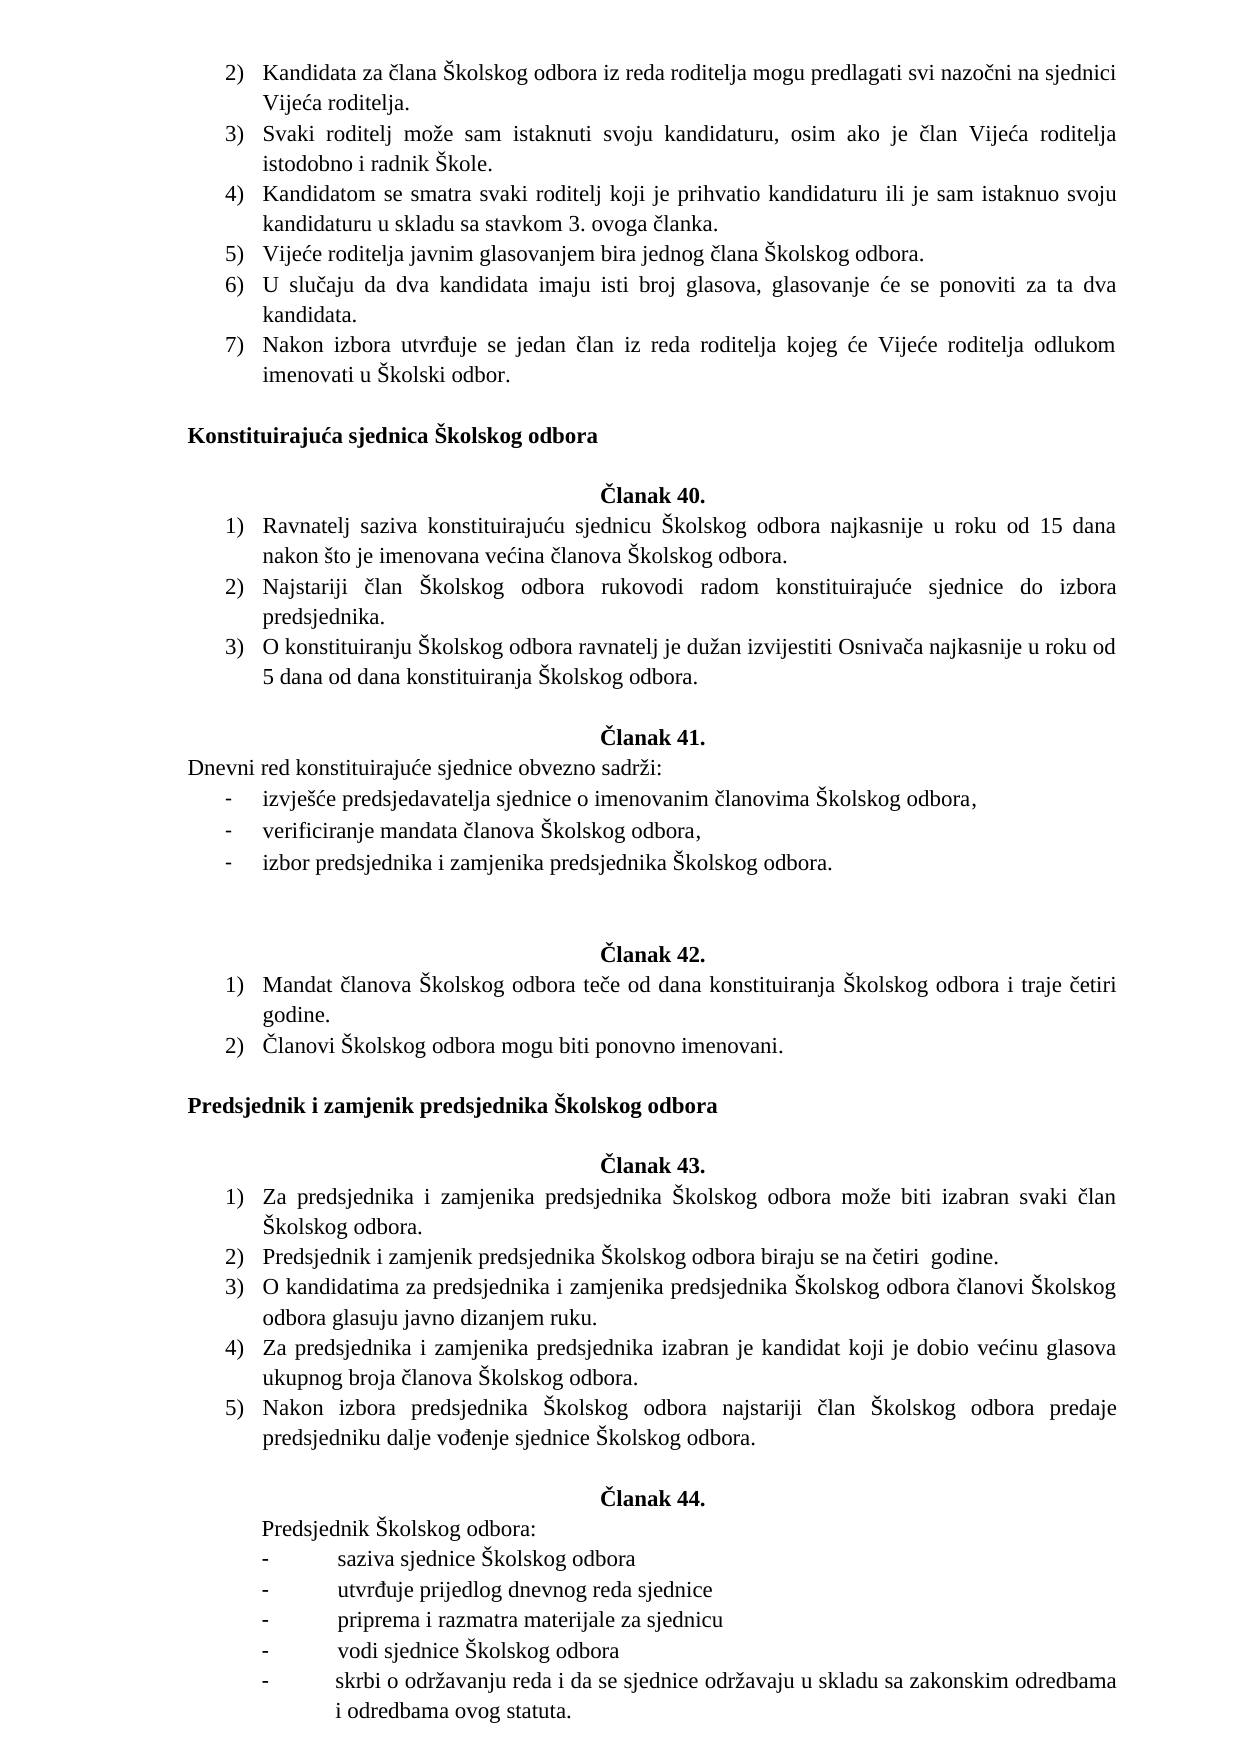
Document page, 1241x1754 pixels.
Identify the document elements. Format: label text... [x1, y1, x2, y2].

list vodi sjednice Školskog odbora [261, 1637, 1118, 1663]
text Članak 40. [187, 482, 1118, 508]
text Članak 42. [187, 941, 1118, 967]
text Članak 44. [187, 1485, 1118, 1511]
list Najstariji član Školskog odbora rukovodi radom konstituirajuće sjednice do izbora predsjednika. [225, 573, 1118, 629]
list Kandidatom se smatra svaki roditelj koji je prihvatio kandidaturu ili je sam istaknuo svoju kandidaturu u skladu sa stavkom 3. ovoga članka. [225, 180, 1118, 237]
text Konstituirajuća sjednica Školskog odbora [187, 422, 1118, 448]
list saziva sjednice Školskog odbora [261, 1545, 1118, 1572]
text Predsjednik i zamjenik predsjednika Školskog odbora [187, 1092, 1118, 1118]
list priprema i razmatra materijale za sjednicu [261, 1606, 1118, 1633]
text Članak 43. [187, 1153, 1118, 1179]
list Vijeće roditelja javnim glasovanjem bira jednog člana Školskog odbora. [225, 240, 1118, 267]
list Nakon izbora utvrđuje se jedan član iz reda roditelja kojeg će Vijeće roditelja odlukom imenovati u Školski odbor. [225, 331, 1118, 388]
list Nakon izbora predsjednika Školskog odbora najstariji član Školskog odbora predaje predsjedniku dalje vođenje sjednice Školskog odbora. [225, 1394, 1118, 1451]
list Za predsjednika i zamjenika predsjednika izabran je kandidat koji je dobio većinu glasova ukupnog broja članova Školskog odbora. [225, 1334, 1118, 1390]
list izbor predsjednika i zamjenika predsjednika Školskog odbora. [225, 848, 1118, 877]
text Članak 41. [187, 724, 1118, 750]
list skrbi o održavanju reda i da se sjednice održavaju u skladu sa zakonskim odredbama i odredbama ovog statuta. [261, 1667, 1118, 1724]
list Za predsjednika i zamjenika predsjednika Školskog odbora može biti izabran svaki član Školskog odbora. [225, 1183, 1118, 1239]
list utvrđuje prijedlog dnevnog reda sjednice [261, 1576, 1118, 1602]
list U slučaju da dva kandidata imaju isti broj glasova, glasovanje će se ponoviti za ta dva kandidata. [225, 271, 1118, 327]
text Dnevni red konstituirajuće sjednice obvezno sadrži: [187, 754, 1118, 780]
list Predsjednik i zamjenik predsjednika Školskog odbora biraju se na četiri godine. [225, 1243, 1118, 1269]
list Mandat članova Školskog odbora teče od dana konstituiranja Školskog odbora i traje četiri godine. [225, 971, 1118, 1028]
list Svaki roditelj može sam istaknuti svoju kandidaturu, osim ako je član Vijeća roditelja istodobno i radnik Škole. [225, 119, 1118, 176]
text Predsjednik Školskog odbora: [261, 1515, 1118, 1541]
list verificiranje mandata članova Školskog odbora, [225, 816, 1118, 844]
list Kandidata za člana Školskog odbora iz reda roditelja mogu predlagati svi nazočni na sjednici Vijeća roditelja. [225, 59, 1118, 116]
list O konstituiranju Školskog odbora ravnatelj je dužan izvijestiti Osnivača najkasnije u roku od 5 dana od dana konstituiranja Školskog odbora. [225, 633, 1118, 690]
list izvješće predsjedavatelja sjednice o imenovanim članovima Školskog odbora, [225, 784, 1118, 812]
list Ravnatelj saziva konstituirajuću sjednicu Školskog odbora najkasnije u roku od 15 dana nakon što je imenovana većina članova Školskog odbora. [225, 512, 1118, 569]
list Članovi Školskog odbora mogu biti ponovno imenovani. [225, 1032, 1118, 1058]
list O kandidatima za predsjednika i zamjenika predsjednika Školskog odbora članovi Školskog odbora glasuju javno dizanjem ruku. [225, 1273, 1118, 1330]
